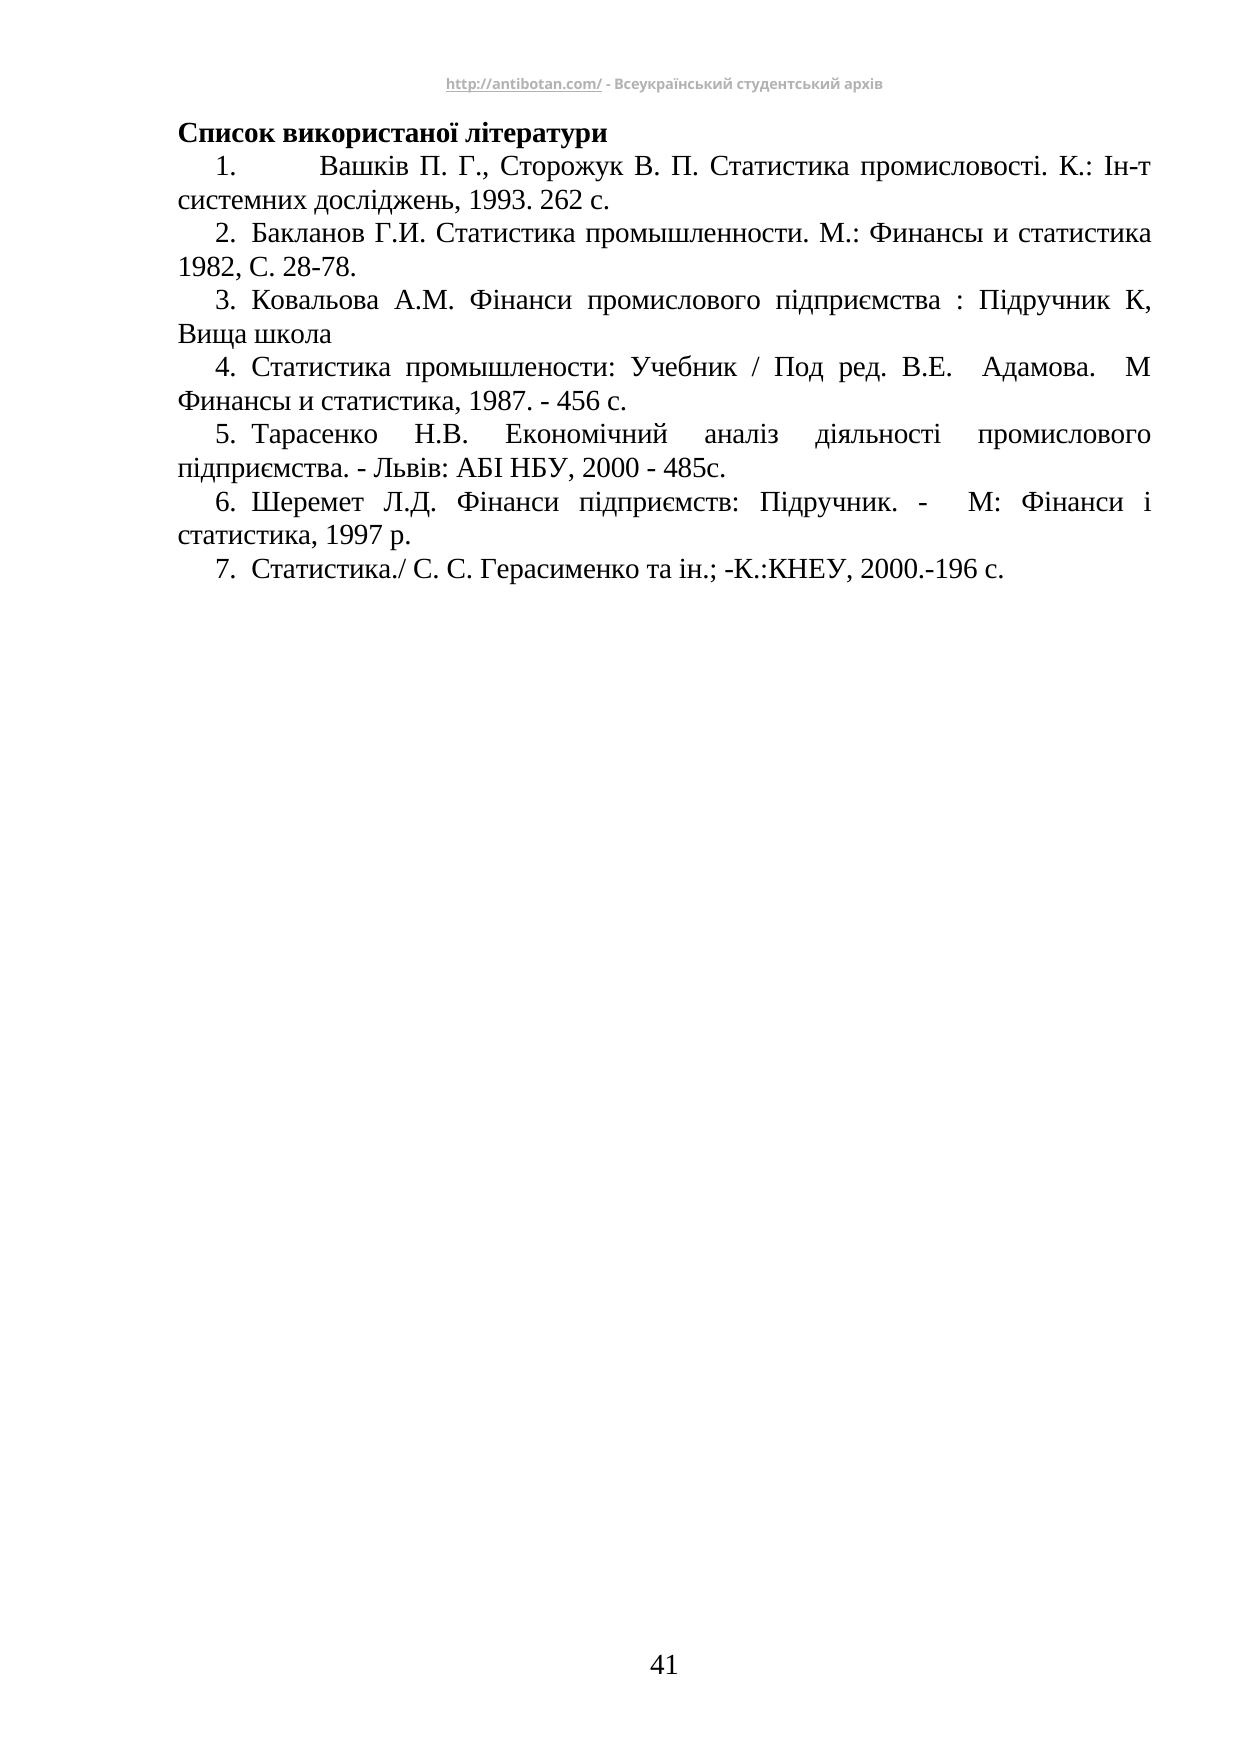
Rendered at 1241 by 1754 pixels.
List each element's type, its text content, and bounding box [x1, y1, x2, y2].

list Шеремет Л.Д. Фінанси підприємств: Підручник. - М: Фінанси і статистика, 1997 р. [177, 484, 1152, 551]
list Ковальова А.М. Фінанси промислового підприємства : Підручник К, Вища школа [177, 282, 1152, 349]
list Вашків П. Г., Сторожук В. П. Статистика промисловості. К.: Ін-т системних досліджень, 1993. 262 с. [177, 148, 1152, 215]
list Статистика./ С. С. Герасименко та ін.; -К.:КНЕУ, 2000.-196 с. [177, 551, 1152, 584]
list Тарасенко Н.В. Економічний аналіз діяльності промислового підприємства. - Львів: АБІ НБУ, 2000 - 485с. [177, 417, 1152, 484]
list Статистика промышлености: Учебник / Под ред. В.Е. Адамова. М Финансы и статистика, 1987. - 456 с. [177, 349, 1152, 417]
list Бакланов Г.И. Статистика промышленности. М.: Финансы и статистика 1982, С. 28-78. [177, 215, 1152, 282]
text Список використаної літератури [177, 118, 1152, 148]
